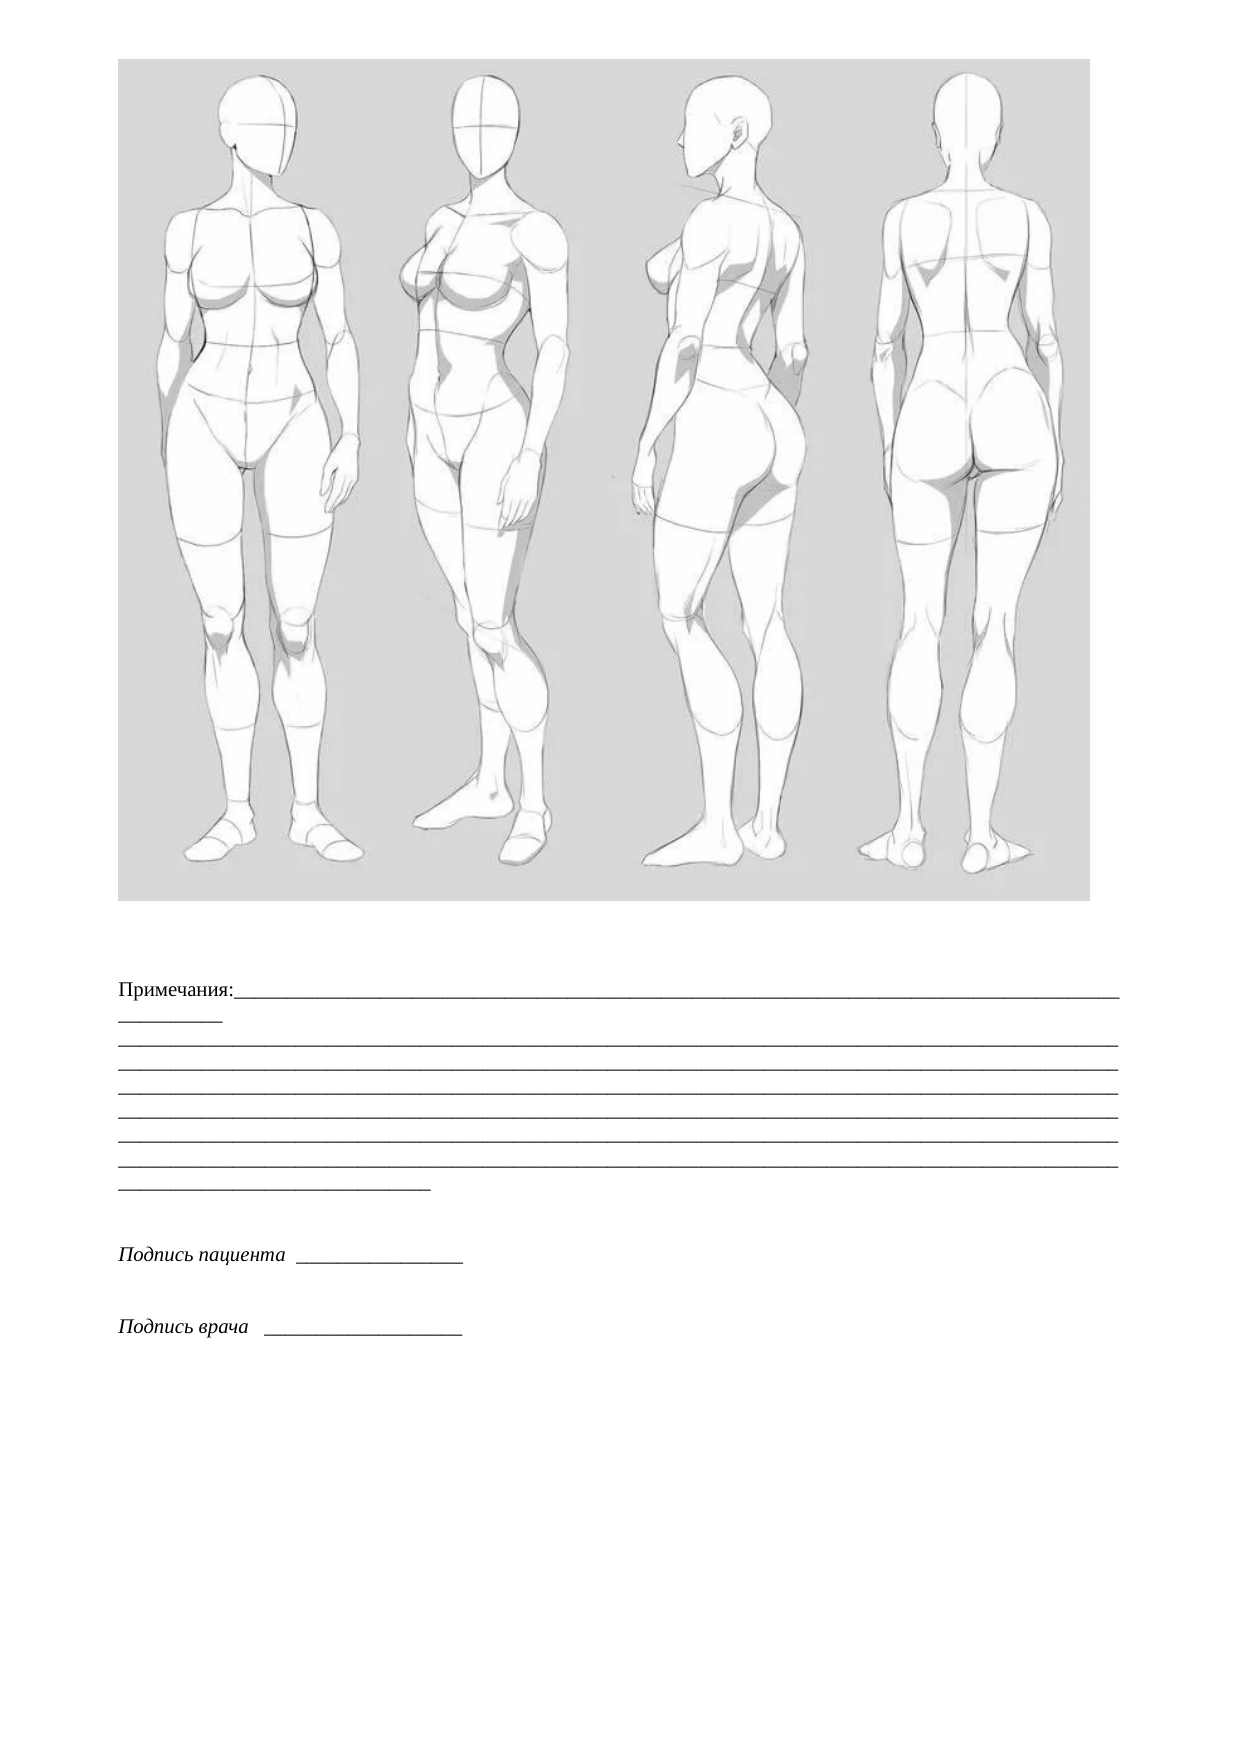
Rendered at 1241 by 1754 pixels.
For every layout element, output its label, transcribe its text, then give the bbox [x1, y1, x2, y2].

text Подпись врача ___________________ [118, 1314, 1122, 1338]
text ______________________________________________________________________________________________________________________________________________________________________________________________________________________________________________________________________________________________________________________________________________________________________________________________________________________________________________________________________________________________________________________________________________________________________________________________________________________________ [118, 1025, 1122, 1193]
text Примечания:_______________________________________________________________________________________________ [118, 977, 1122, 1025]
text Подпись пациента ________________ [118, 1242, 1122, 1266]
